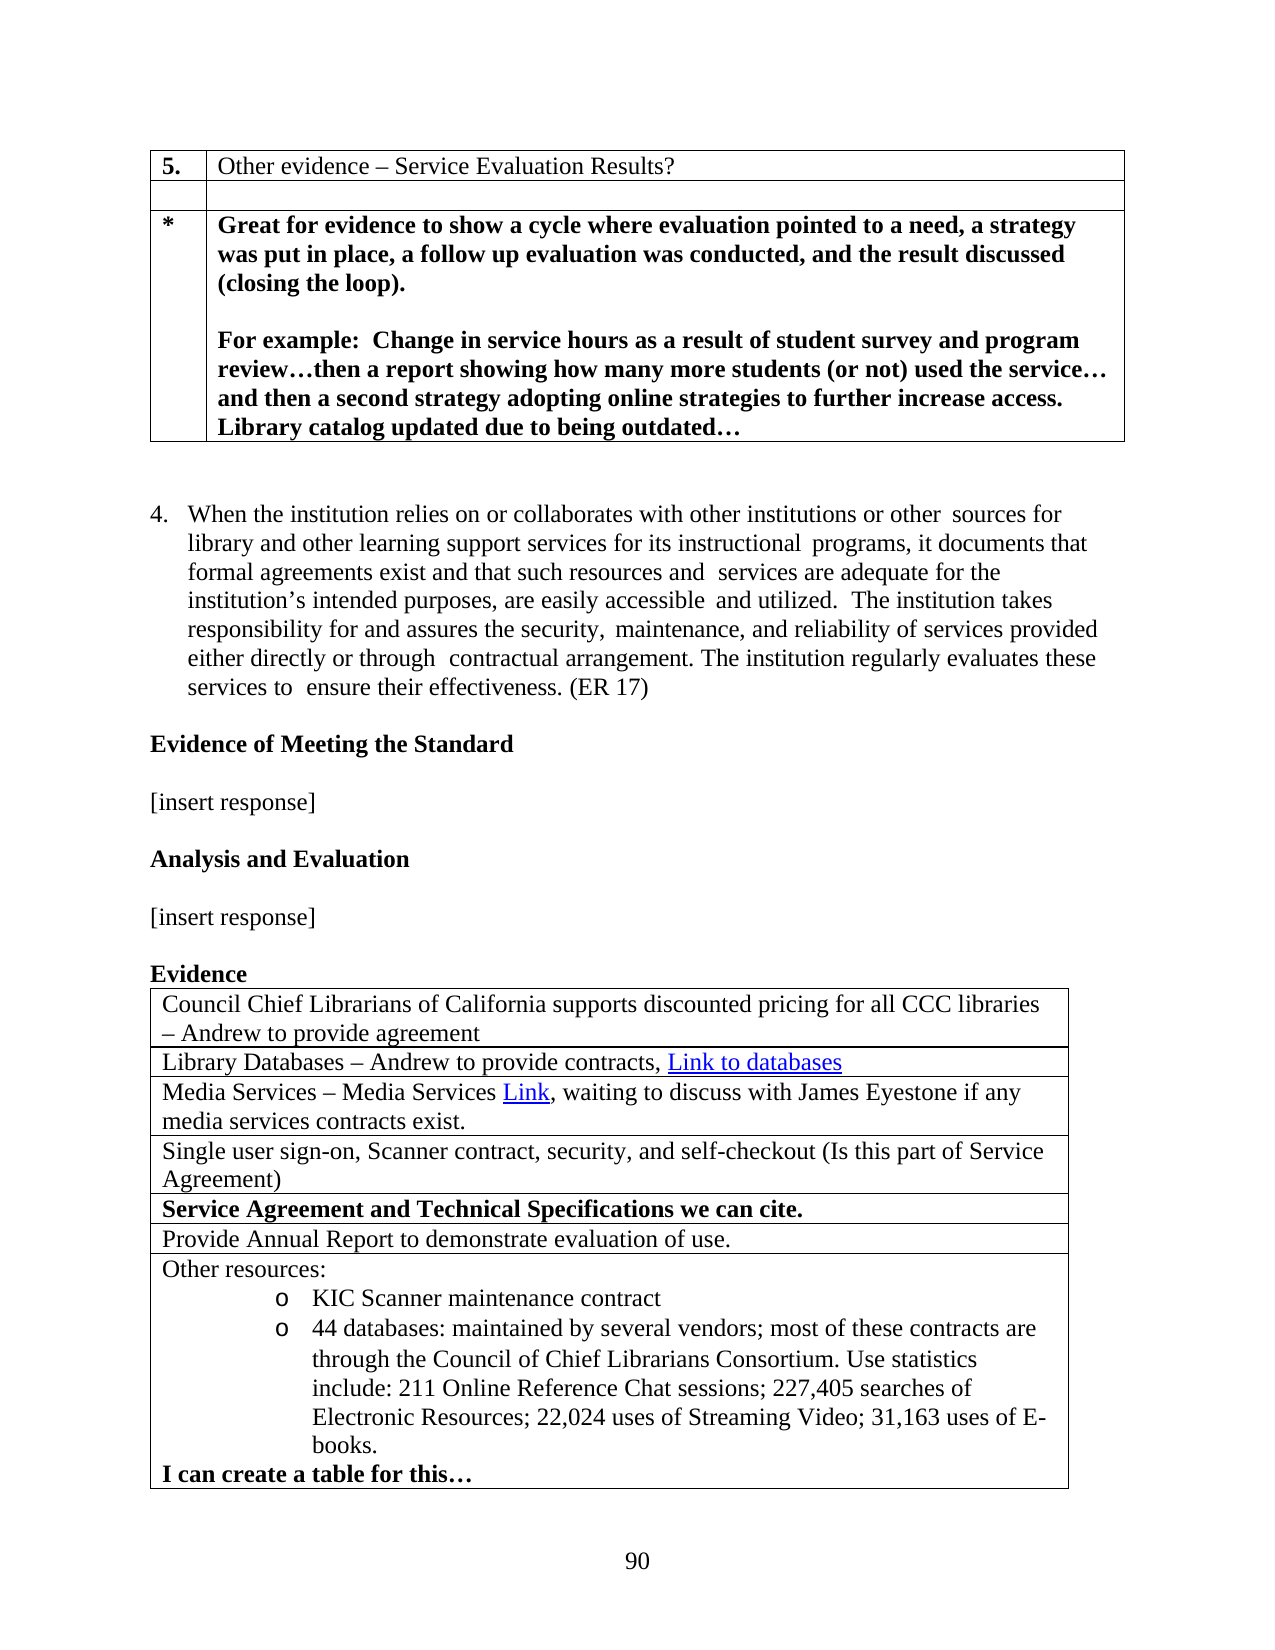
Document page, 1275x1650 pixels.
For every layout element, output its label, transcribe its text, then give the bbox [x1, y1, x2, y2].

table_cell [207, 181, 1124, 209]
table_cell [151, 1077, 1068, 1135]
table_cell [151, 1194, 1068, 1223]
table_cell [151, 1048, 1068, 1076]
text Analysis and Evaluation [150, 844, 1125, 873]
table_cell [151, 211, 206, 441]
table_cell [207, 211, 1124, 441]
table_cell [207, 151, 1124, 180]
text Evidence [150, 959, 1125, 988]
text [insert response] [150, 902, 1125, 930]
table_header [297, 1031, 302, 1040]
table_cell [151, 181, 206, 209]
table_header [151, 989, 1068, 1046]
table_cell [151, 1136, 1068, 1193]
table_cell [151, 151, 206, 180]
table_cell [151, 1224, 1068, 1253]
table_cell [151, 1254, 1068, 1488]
text Evidence of Meeting the Standard [150, 729, 1125, 758]
list When the institution relies on or collaborates with other institutions or other sources for library and other learning support services for its instructional programs, it documents that formal agreements exist and that such resources and services are adequate for the institution’s intended purposes, are easily accessible and utilized. The institution takes responsibility for and assures the security, maintenance, and reliability of services provided either directly or through contractual arrangement. The institution regularly evaluates these services to ensure their effectiveness. (ER 17) [150, 499, 1100, 700]
text [insert response] [150, 787, 1125, 815]
